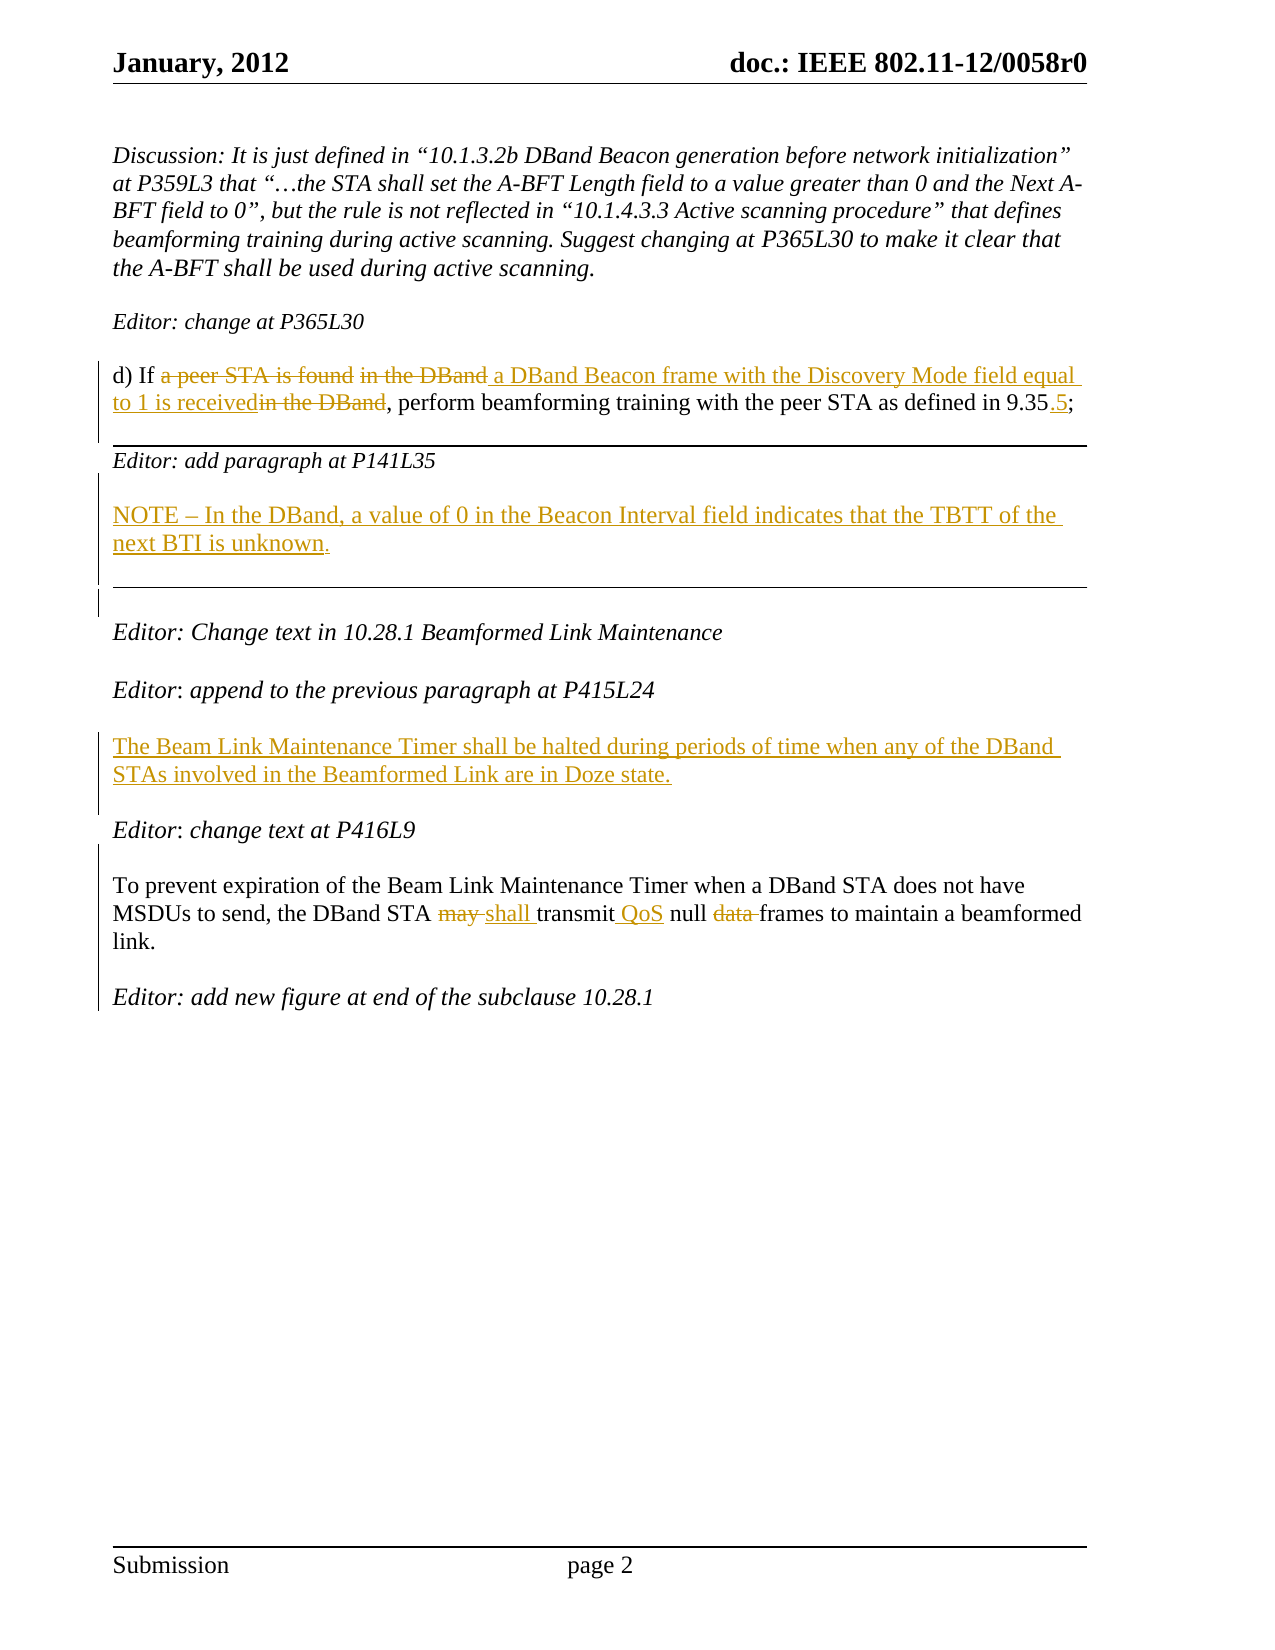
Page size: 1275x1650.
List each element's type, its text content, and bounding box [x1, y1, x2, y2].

list Editor: append to the previous paragraph at P415L24 [112, 675, 1087, 703]
list Editor: Change text in 10.28.1 Beamformed Link Maintenance [112, 617, 1087, 646]
text Editor: add paragraph at P141L35 [112, 447, 1087, 473]
text d) If , perform beamforming training with the peer STA as defined in 9.35; [112, 361, 1087, 416]
text Editor: change at P365L30 [112, 308, 1087, 334]
list Editor: add new figure at end of the subclause 10.28.1 [112, 982, 1087, 1011]
list Editor: change text at P416L9 [112, 815, 1087, 844]
list Discussion: It is just defined in “10.1.3.2b DBand Beacon generation before network initialization” at P359L3 that “…the STA shall set the A-BFT Length field to a value greater than 0 and the Next A-BFT field to 0”, but the rule is not reflected in “10.1.4.3.3 Active scanning procedure” that defines beamforming training during active scanning. Suggest changing at P365L30 to make it clear that the A-BFT shall be used during active scanning. [112, 141, 1087, 282]
list To prevent expiration of the Beam Link Maintenance Timer when a DBand STA does not have MSDUs to send, the DBand STA transmit null frames to maintain a beamformed link. [112, 871, 1087, 954]
